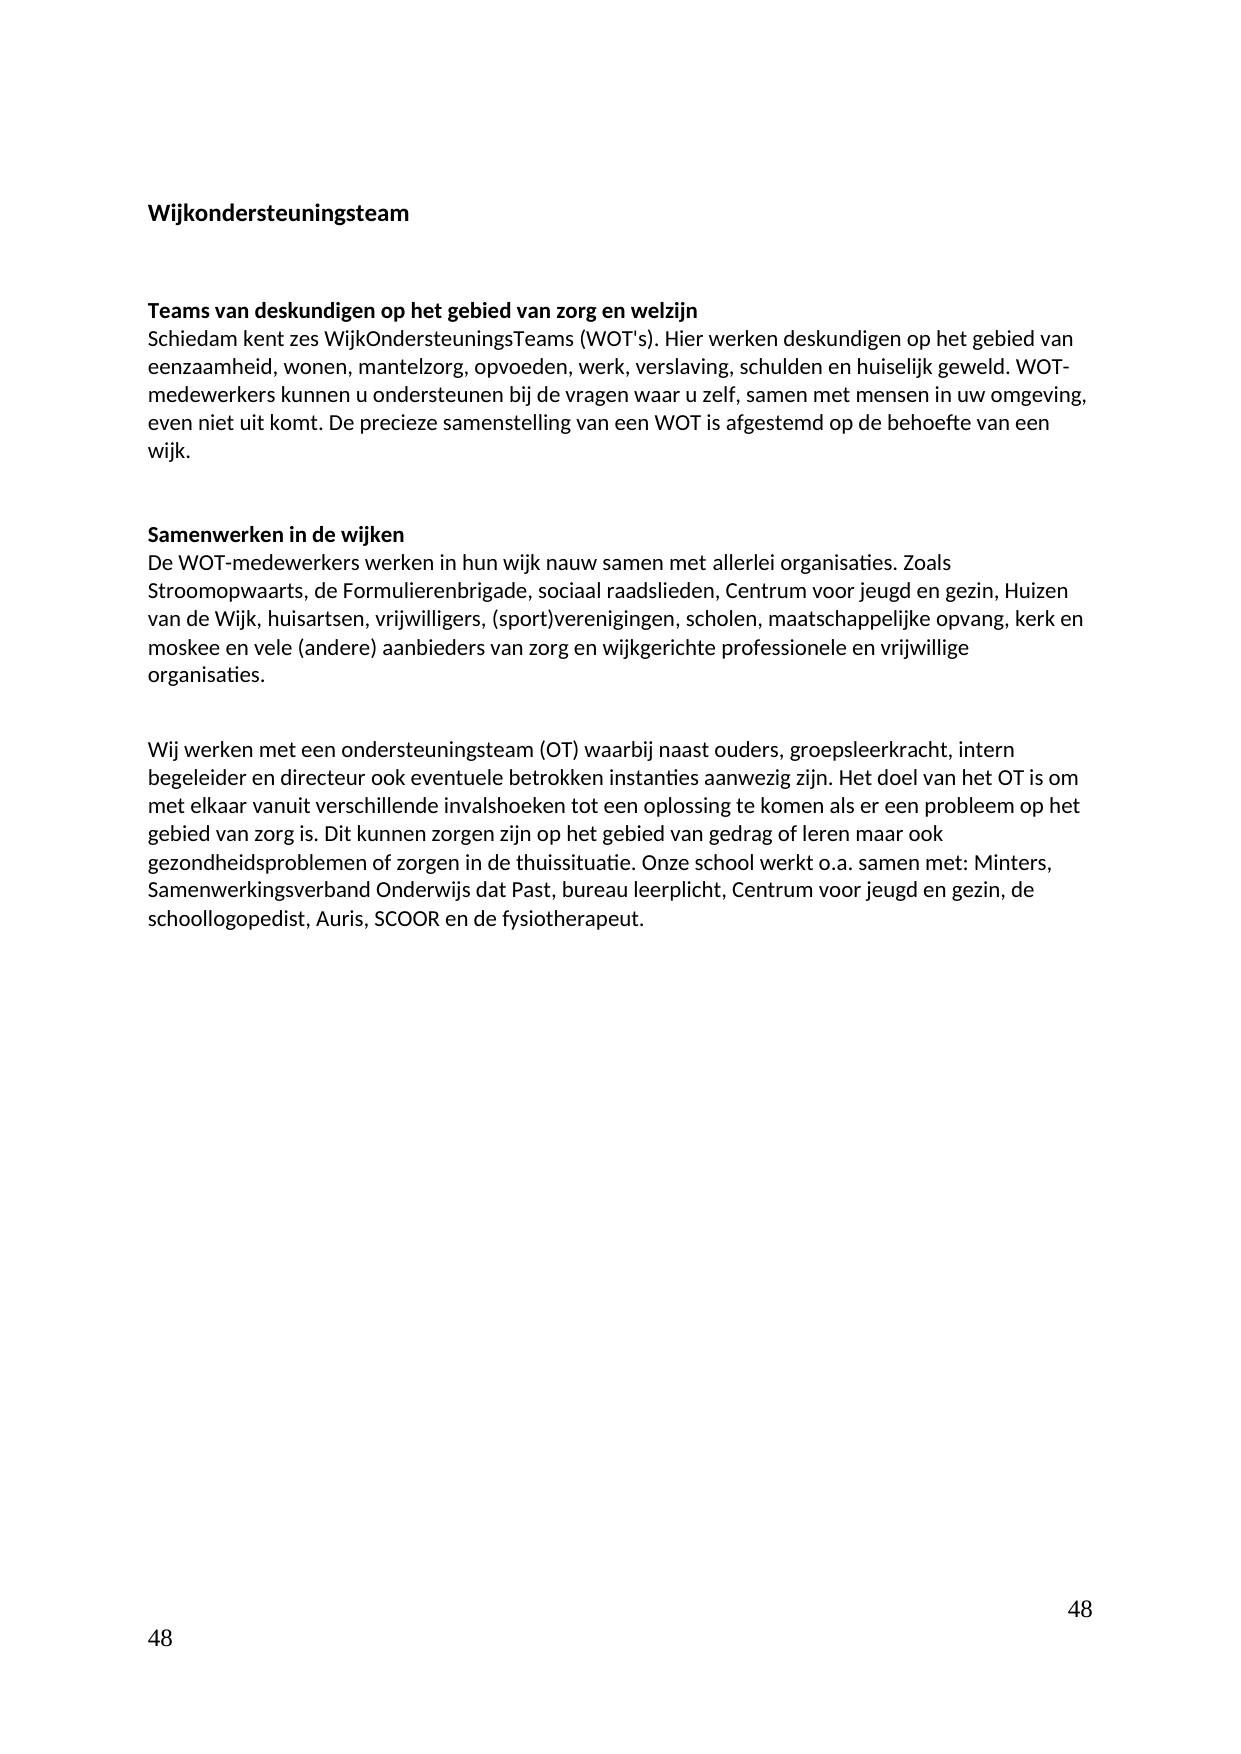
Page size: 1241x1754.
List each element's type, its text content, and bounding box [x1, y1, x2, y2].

text Wij werken met een ondersteuningsteam (OT) waarbij naast ouders, groepsleerkracht, intern begeleider en directeur ook eventuele betrokken instanties aanwezig zijn. Het doel van het OT is om met elkaar vanuit verschillende invalshoeken tot een oplossing te komen als er een probleem op het gebied van zorg is. Dit kunnen zorgen zijn op het gebied van gedrag of leren maar ook gezondheidsproblemen of zorgen in de thuissituatie. Onze school werkt o.a. samen met: Minters, Samenwerkingsverband Onderwijs dat Past, bureau leerplicht, Centrum voor jeugd en gezin, de schoollogopedist, Auris, SCOOR en de fysiotherapeut. [148, 736, 1093, 932]
text Wijkondersteuningsteam [148, 197, 1093, 228]
text Samenwerken in de wijken De WOT-medewerkers werken in hun wijk nauw samen met allerlei organisaties. Zoals Stroomopwaarts, de Formulierenbrigade, sociaal raadslieden, Centrum voor jeugd en gezin, Huizen van de Wijk, huisartsen, vrijwilligers, (sport)verenigingen, scholen, maatschappelijke opvang, kerk en moskee en vele (andere) aanbieders van zorg en wijkgerichte professionele en vrijwillige organisaties. [148, 492, 1093, 689]
text Teams van deskundigen op het gebied van zorg en welzijn Schiedam kent zes WijkOndersteuningsTeams (WOT's). Hier werken deskundigen op het gebied van eenzaamheid, wonen, mantelzorg, opvoeden, werk, verslaving, schulden en huiselijk geweld. WOT-medewerkers kunnen u ondersteunen bij de vragen waar u zelf, samen met mensen in uw omgeving, even niet uit komt. De precieze samenstelling van een WOT is afgestemd op de behoefte van een wijk. [148, 296, 1093, 492]
